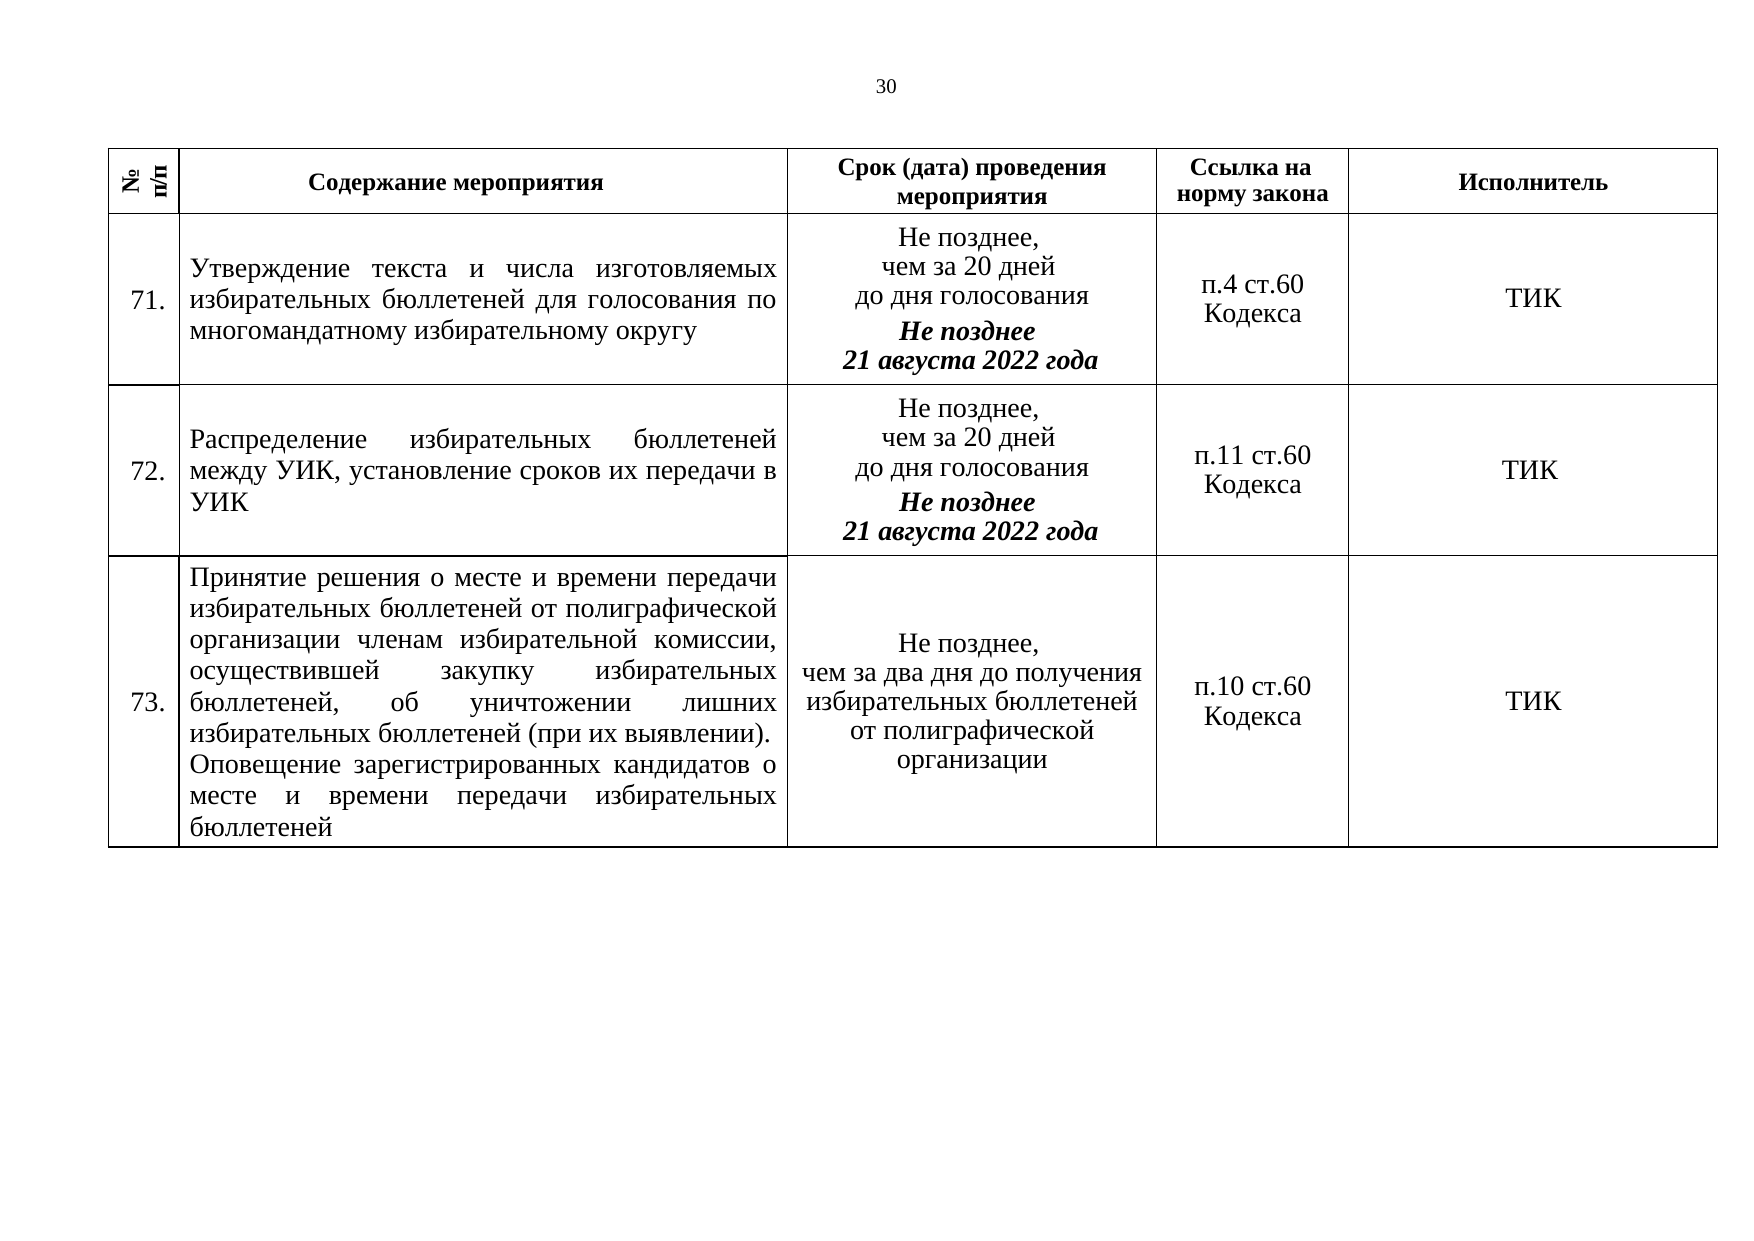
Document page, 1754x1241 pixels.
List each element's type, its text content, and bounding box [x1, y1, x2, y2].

table_cell ТИК [1349, 214, 1717, 384]
table_cell Принятие решения о месте и времени передачи избирательных бюллетеней от полиграфической организации членам избирательной комиссии, осуществившей закупку избирательных бюллетеней, об уничтожении лишних избирательных бюллетеней (при их выявлении). Оповещение зарегистрированных кандидатов о месте и времени передачи избирательных бюллетеней [180, 557, 787, 846]
table_cell ТИК [1349, 556, 1717, 846]
table_cell Распределение избирательных бюллетеней между УИК, установление сроков их передачи в УИК [180, 385, 787, 555]
table_cell п.10 ст.60 Кодекса [1157, 556, 1348, 846]
table_cell Утверждение текста и числа изготовляемых избирательных бюллетеней для голосования по многомандатному избирательному округу [180, 214, 787, 384]
table_header Ссылка на норму закона [1157, 149, 1348, 213]
table_cell Не позднее, чем за два дня до получения избирательных бюллетеней от полиграфической организации [788, 556, 1156, 846]
table_cell п.11 ст.60 Кодекса [1157, 385, 1348, 555]
table_header № п/п [109, 149, 178, 213]
table_cell Не позднее, чем за 20 дней до дня голосования Не позднее 21 августа 2022 года [788, 214, 1156, 384]
table_header Срок (дата) проведения мероприятия [788, 149, 1156, 213]
table_header Исполнитель [1349, 149, 1717, 213]
table_cell [109, 214, 179, 384]
table_cell Не позднее, чем за 20 дней до дня голосования Не позднее 21 августа 2022 года [788, 385, 1156, 555]
table_cell п.4 ст.60 Кодекса [1157, 214, 1348, 384]
table_cell ТИК [1349, 385, 1717, 555]
table_cell [109, 386, 179, 555]
table_header Содержание мероприятия [180, 149, 787, 213]
table_cell [109, 557, 178, 846]
